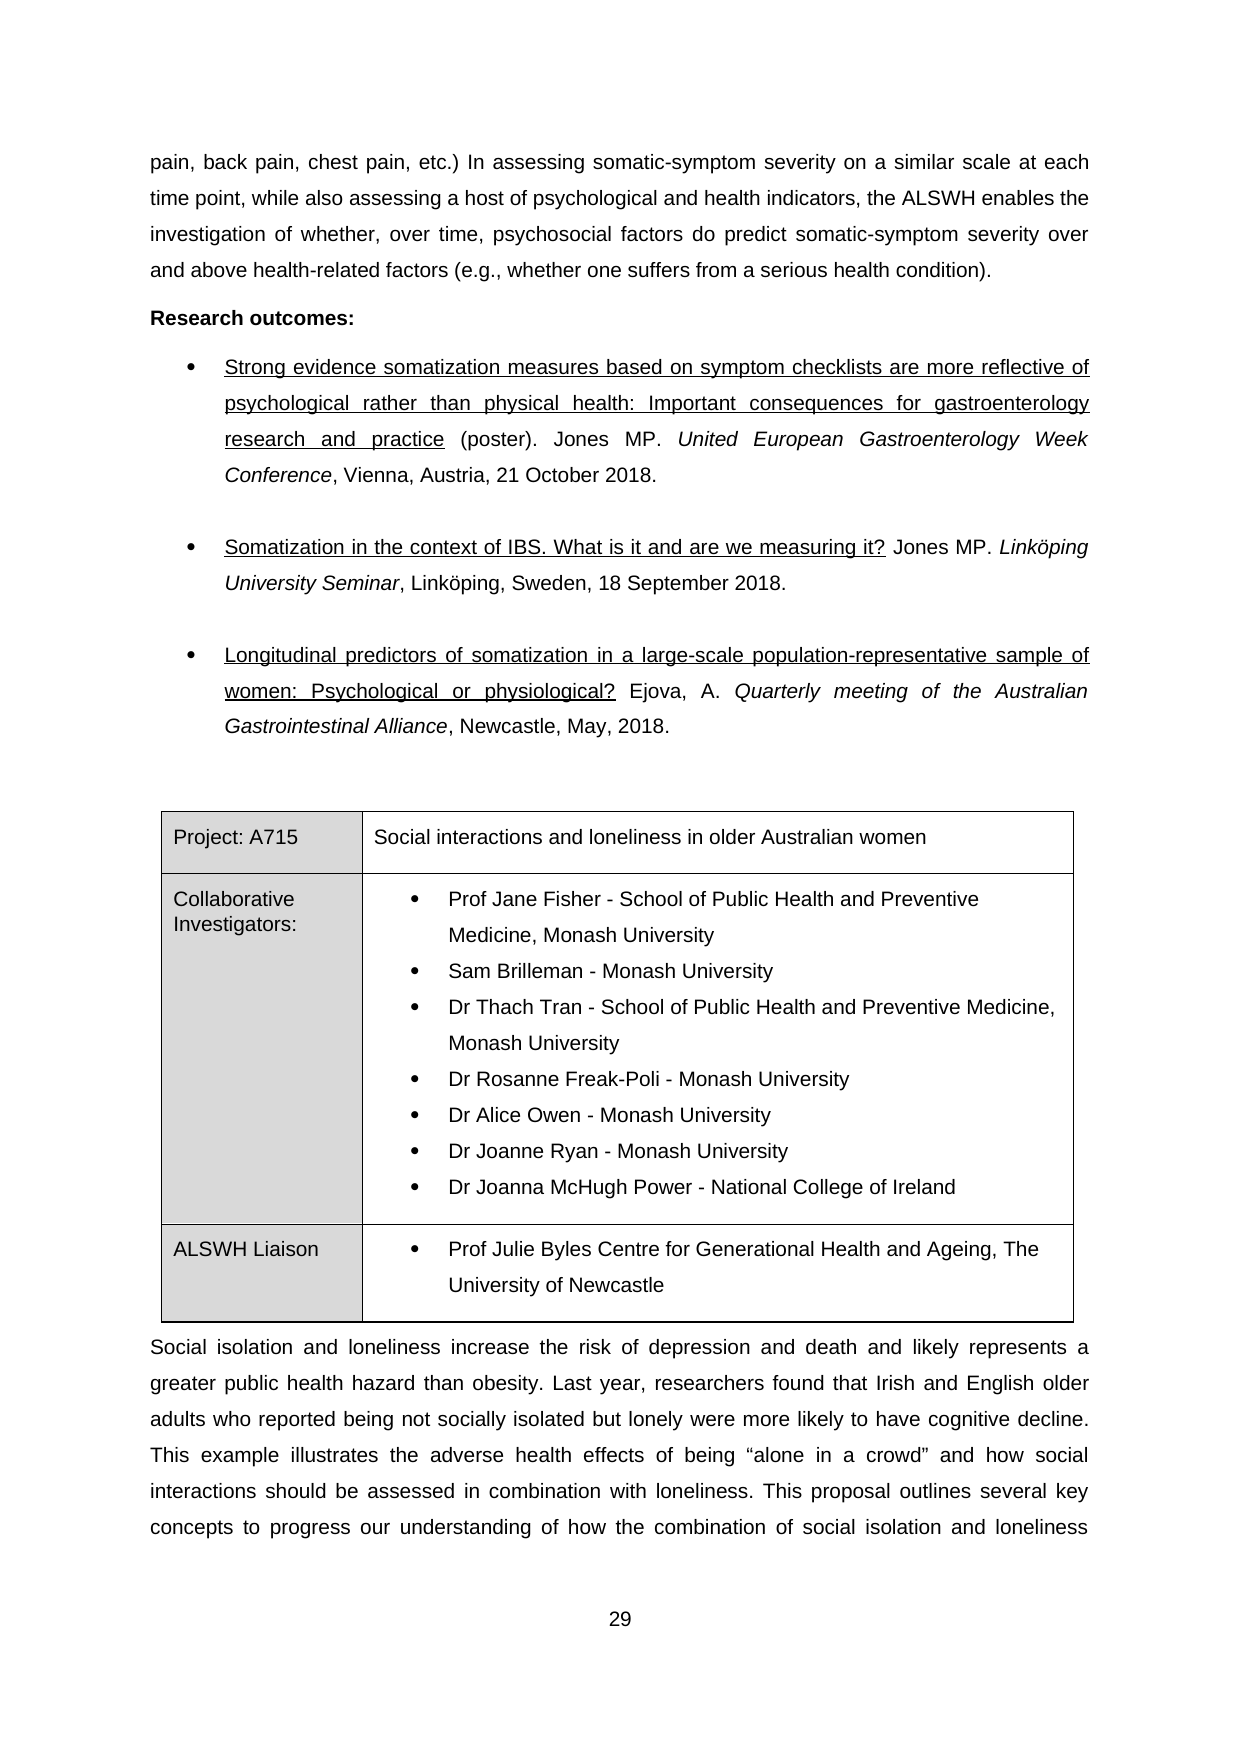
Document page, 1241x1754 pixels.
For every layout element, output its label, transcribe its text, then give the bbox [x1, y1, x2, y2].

text Research outcomes: [150, 306, 1090, 330]
list Strong evidence somatization measures based on symptom checklists are more reflective of psychological rather than physical health: Important consequences for gastroenterology research and practice (poster). Jones MP. United European Gastroenterology Week Conference, Vienna, Austria, 21 October 2018. [187, 355, 1090, 487]
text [150, 150, 1090, 282]
table_header Social interactions and loneliness in older Australian women [363, 812, 1073, 873]
table_cell Prof Julie Byles Centre for Generational Health and Ageing, The University of Newcastle [363, 1225, 1073, 1321]
table_cell Collaborative Investigators: [162, 874, 362, 1223]
list Somatization in the context of IBS. What is it and are we measuring it? Jones MP. Linköping University Seminar, Linköping, Sweden, 18 September 2018. [187, 534, 1090, 594]
table_cell ALSWH Liaison [162, 1225, 362, 1321]
table_header Project: A715 [162, 812, 362, 873]
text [150, 1335, 1090, 1539]
table_cell Prof Jane Fisher - School of Public Health and Preventive Medicine, Monash University Sam Brilleman - Monash University Dr Thach Tran - School of Public Health and Preventive Medicine, Monash University Dr Rosanne Freak-Poli - Monash University Dr Alice Owen - Monash University Dr Joanne Ryan - Monash University Dr Joanna McHugh Power - National College of Ireland [363, 874, 1073, 1223]
list Longitudinal predictors of somatization in a large-scale population-representative sample of women: Psychological or physiological? Ejova, A. Quarterly meeting of the Australian Gastrointestinal Alliance, Newcastle, May, 2018. [187, 642, 1090, 738]
